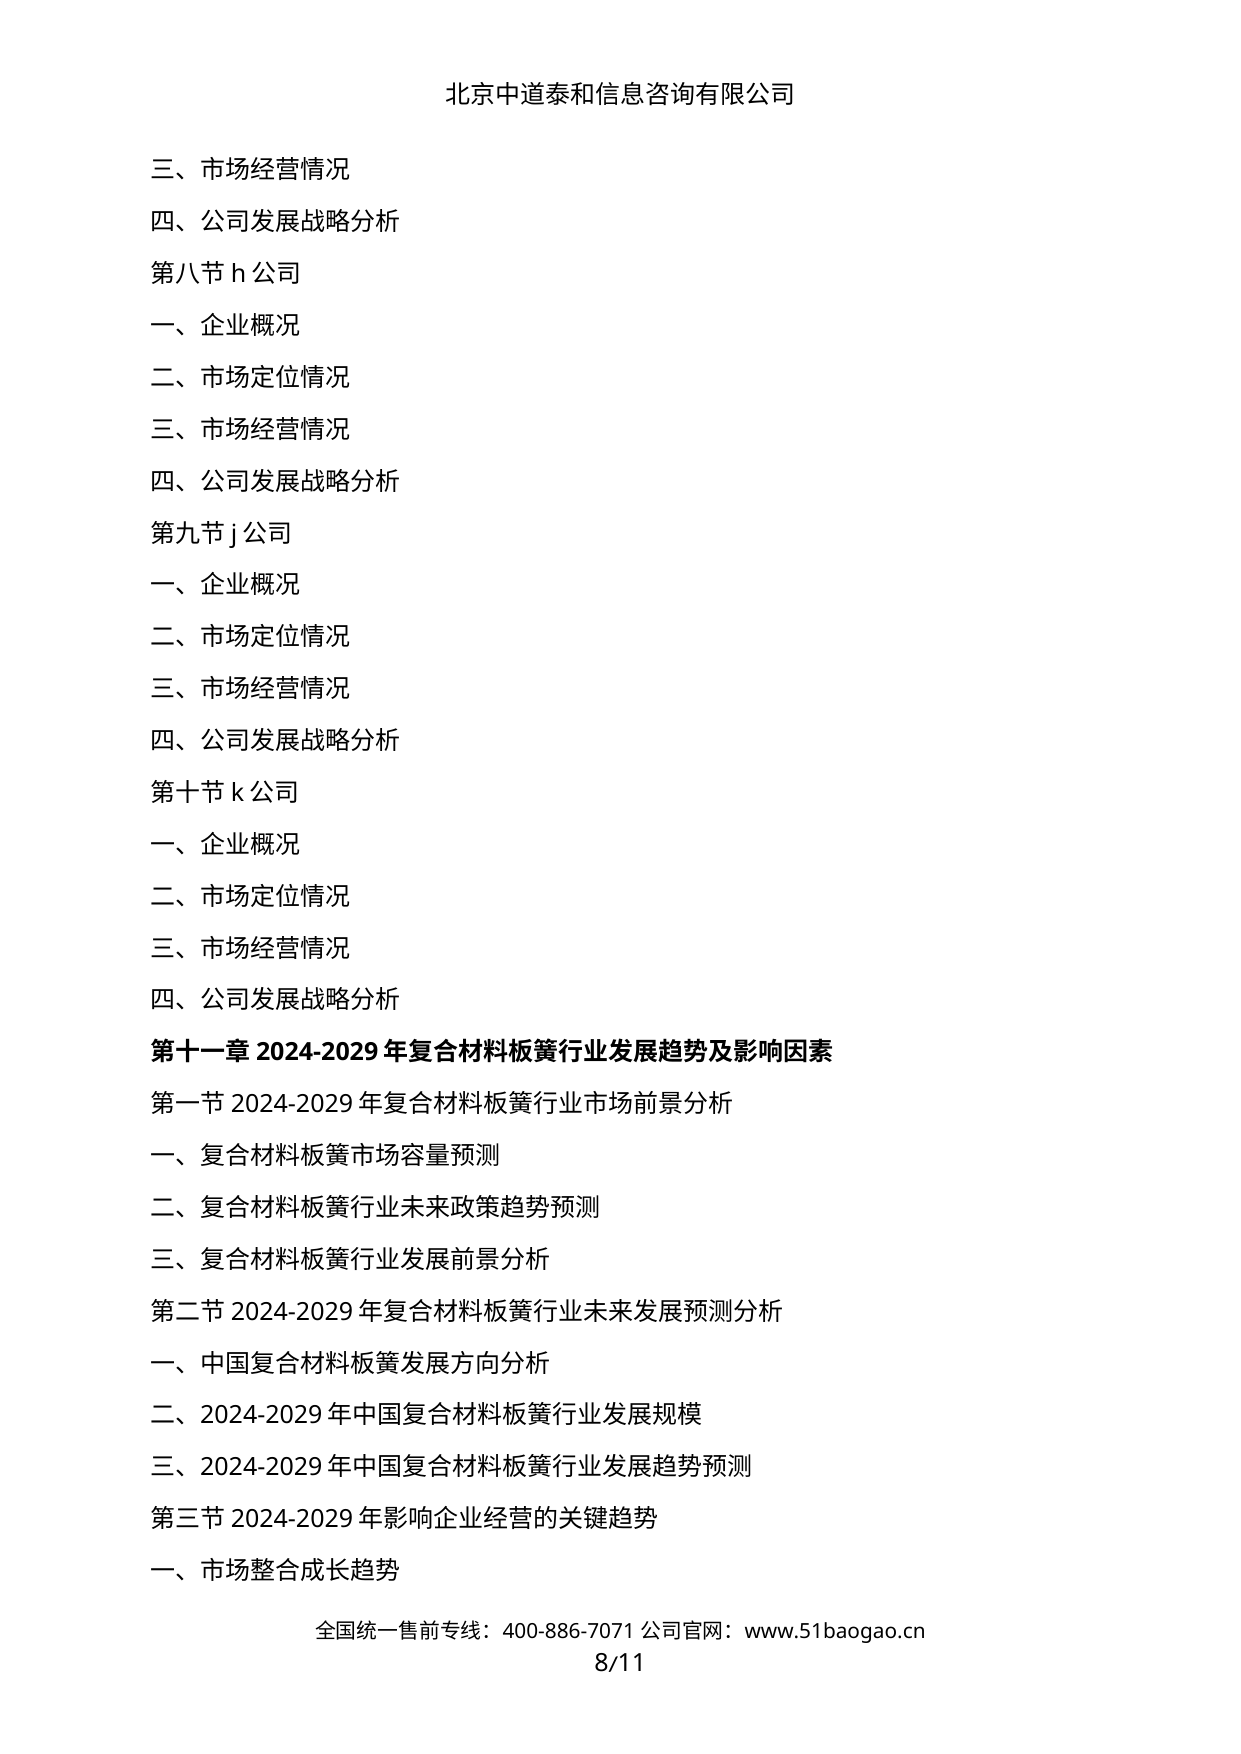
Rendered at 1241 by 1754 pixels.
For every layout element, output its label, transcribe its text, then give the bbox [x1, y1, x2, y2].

text 第八节 h公司 [150, 254, 1090, 290]
text 二、市场定位情况 [150, 357, 1090, 394]
text 一、企业概况 [150, 824, 1090, 861]
text 二、市场定位情况 [150, 876, 1090, 912]
text 三、2024-2029年中国复合材料板簧行业发展趋势预测 [150, 1447, 1090, 1483]
text 一、中国复合材料板簧发展方向分析 [150, 1343, 1090, 1379]
text 第十节 k公司 [150, 772, 1090, 809]
text 一、市场整合成长趋势 [150, 1551, 1090, 1587]
text 三、市场经营情况 [150, 669, 1090, 705]
text 二、2024-2029年中国复合材料板簧行业发展规模 [150, 1395, 1090, 1431]
text 四、公司发展战略分析 [150, 721, 1090, 757]
text 一、企业概况 [150, 565, 1090, 601]
text 二、复合材料板簧行业未来政策趋势预测 [150, 1187, 1090, 1224]
text 一、企业概况 [150, 306, 1090, 342]
text 一、复合材料板簧市场容量预测 [150, 1136, 1090, 1172]
text 第九节 j公司 [150, 513, 1090, 549]
text 第一节 2024-2029年复合材料板簧行业市场前景分析 [150, 1084, 1090, 1120]
text 三、复合材料板簧行业发展前景分析 [150, 1239, 1090, 1276]
text 三、市场经营情况 [150, 409, 1090, 446]
text 二、市场定位情况 [150, 617, 1090, 653]
text 第三节 2024-2029年影响企业经营的关键趋势 [150, 1499, 1090, 1535]
text 第十一章 2024-2029年复合材料板簧行业发展趋势及影响因素 [150, 1032, 1090, 1068]
text 四、公司发展战略分析 [150, 461, 1090, 497]
text 第二节 2024-2029年复合材料板簧行业未来发展预测分析 [150, 1291, 1090, 1327]
text 三、市场经营情况 [150, 928, 1090, 964]
text 四、公司发展战略分析 [150, 980, 1090, 1016]
text 三、市场经营情况 [150, 150, 1090, 186]
text 四、公司发展战略分析 [150, 202, 1090, 238]
